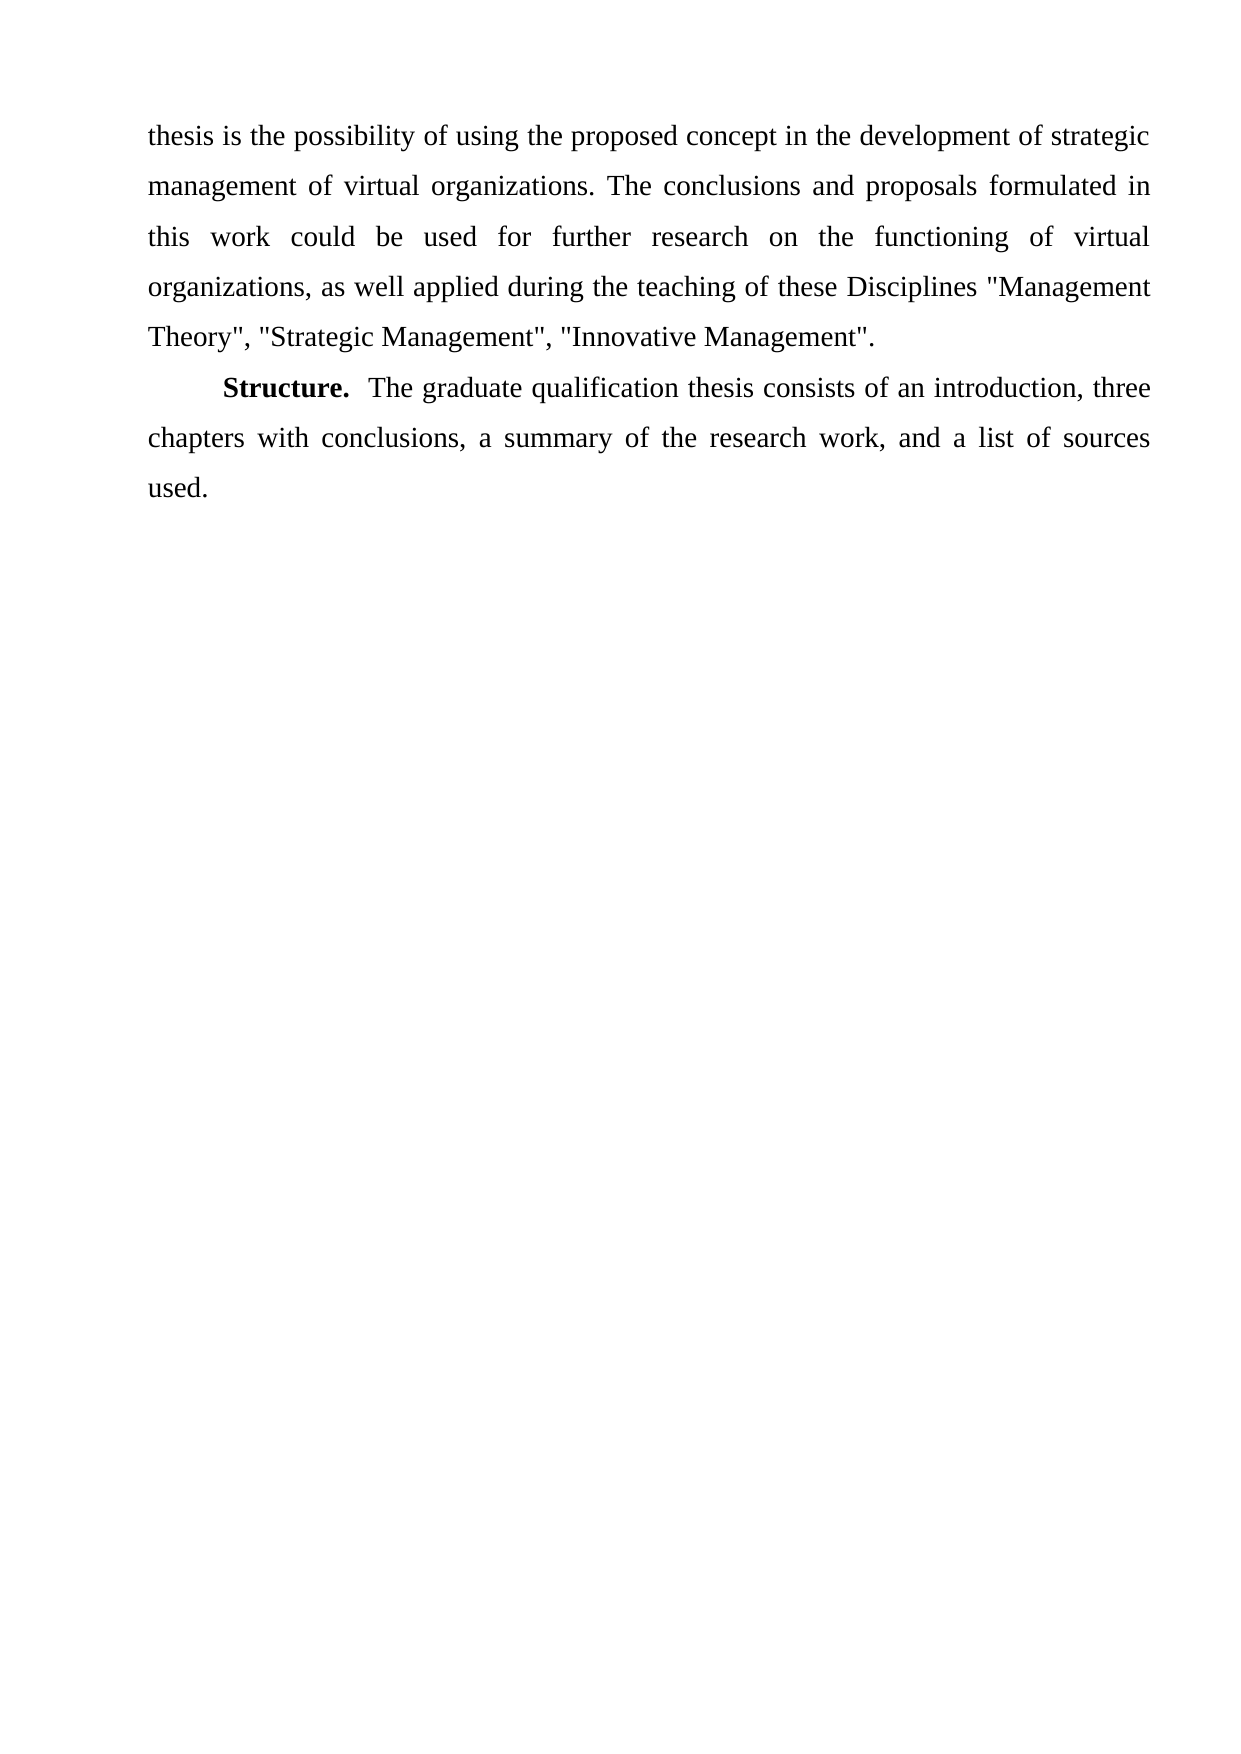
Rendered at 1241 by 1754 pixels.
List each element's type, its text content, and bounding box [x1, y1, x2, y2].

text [148, 118, 1152, 353]
text Structure. The graduate qualification thesis consists of an introduction, three chapters with conclusions, a summary of the research work, and a list of sources used. [148, 453, 1152, 504]
text Structure. The graduate qualification thesis consists of an introduction, three chapters with conclusions, a summary of the research work, and a list of sources used. [148, 370, 1152, 420]
